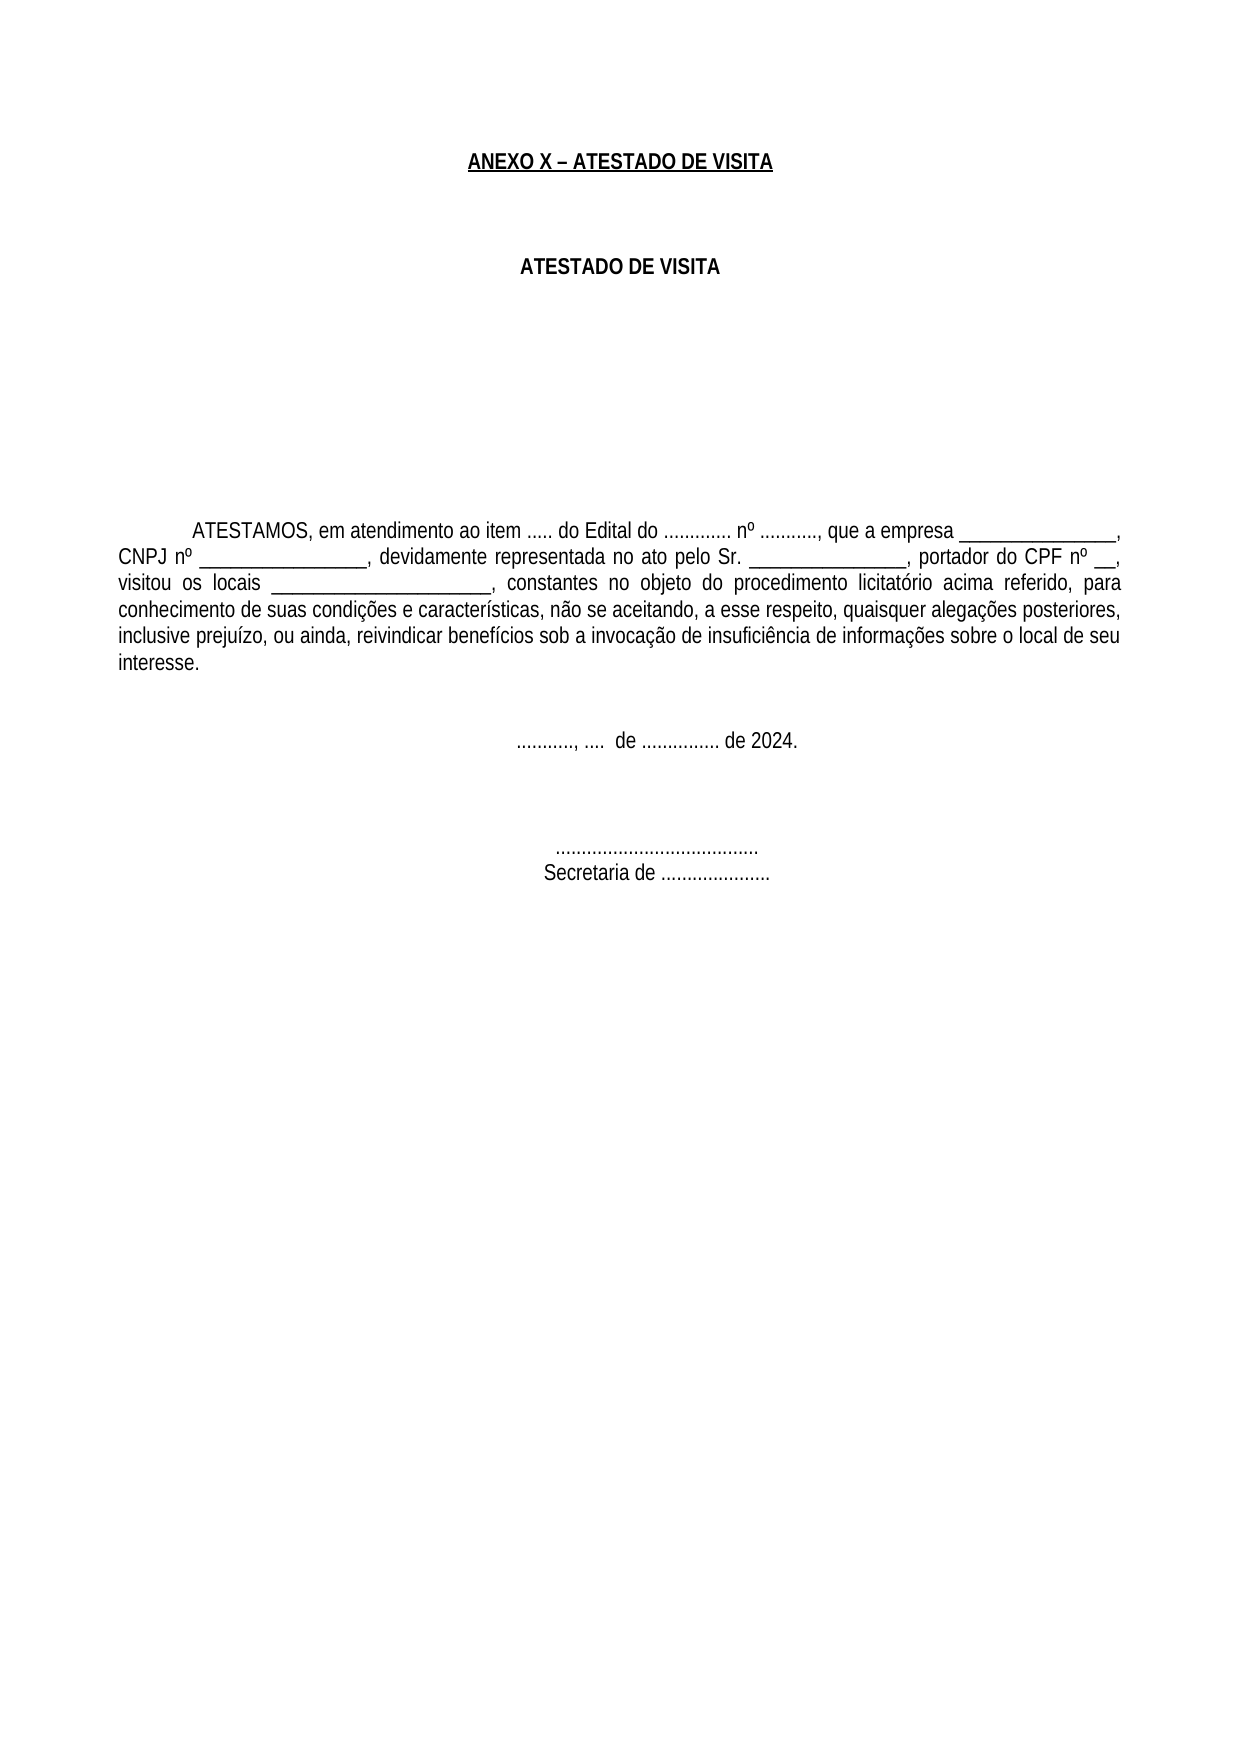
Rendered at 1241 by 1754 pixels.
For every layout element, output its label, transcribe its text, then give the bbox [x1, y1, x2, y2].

text ATESTAMOS, em atendimento ao item ..... do Edital do ............. nº ..........., que a empresa _______________, CNPJ nº ________________, devidamente representada no ato pelo Sr. _______________, portador do CPF nº __, visitou os locais _____________________, constantes no objeto do procedimento licitatório acima referido, para conhecimento de suas condições e características, não se aceitando, a esse respeito, quaisquer alegações posteriores, inclusive prejuízo, ou ainda, reivindicar benefícios sob a invocação de insuficiência de informações sobre o local de seu interesse. [118, 517, 1122, 675]
text ATESTADO DE VISITA [118, 253, 1122, 279]
text Secretaria de ..................... [118, 859, 1122, 886]
text ANEXO X – ATESTADO DE VISITA [118, 148, 1122, 174]
text ..........., .... de ............... de 2024. [118, 727, 1122, 754]
text ....................................... [118, 833, 1122, 859]
